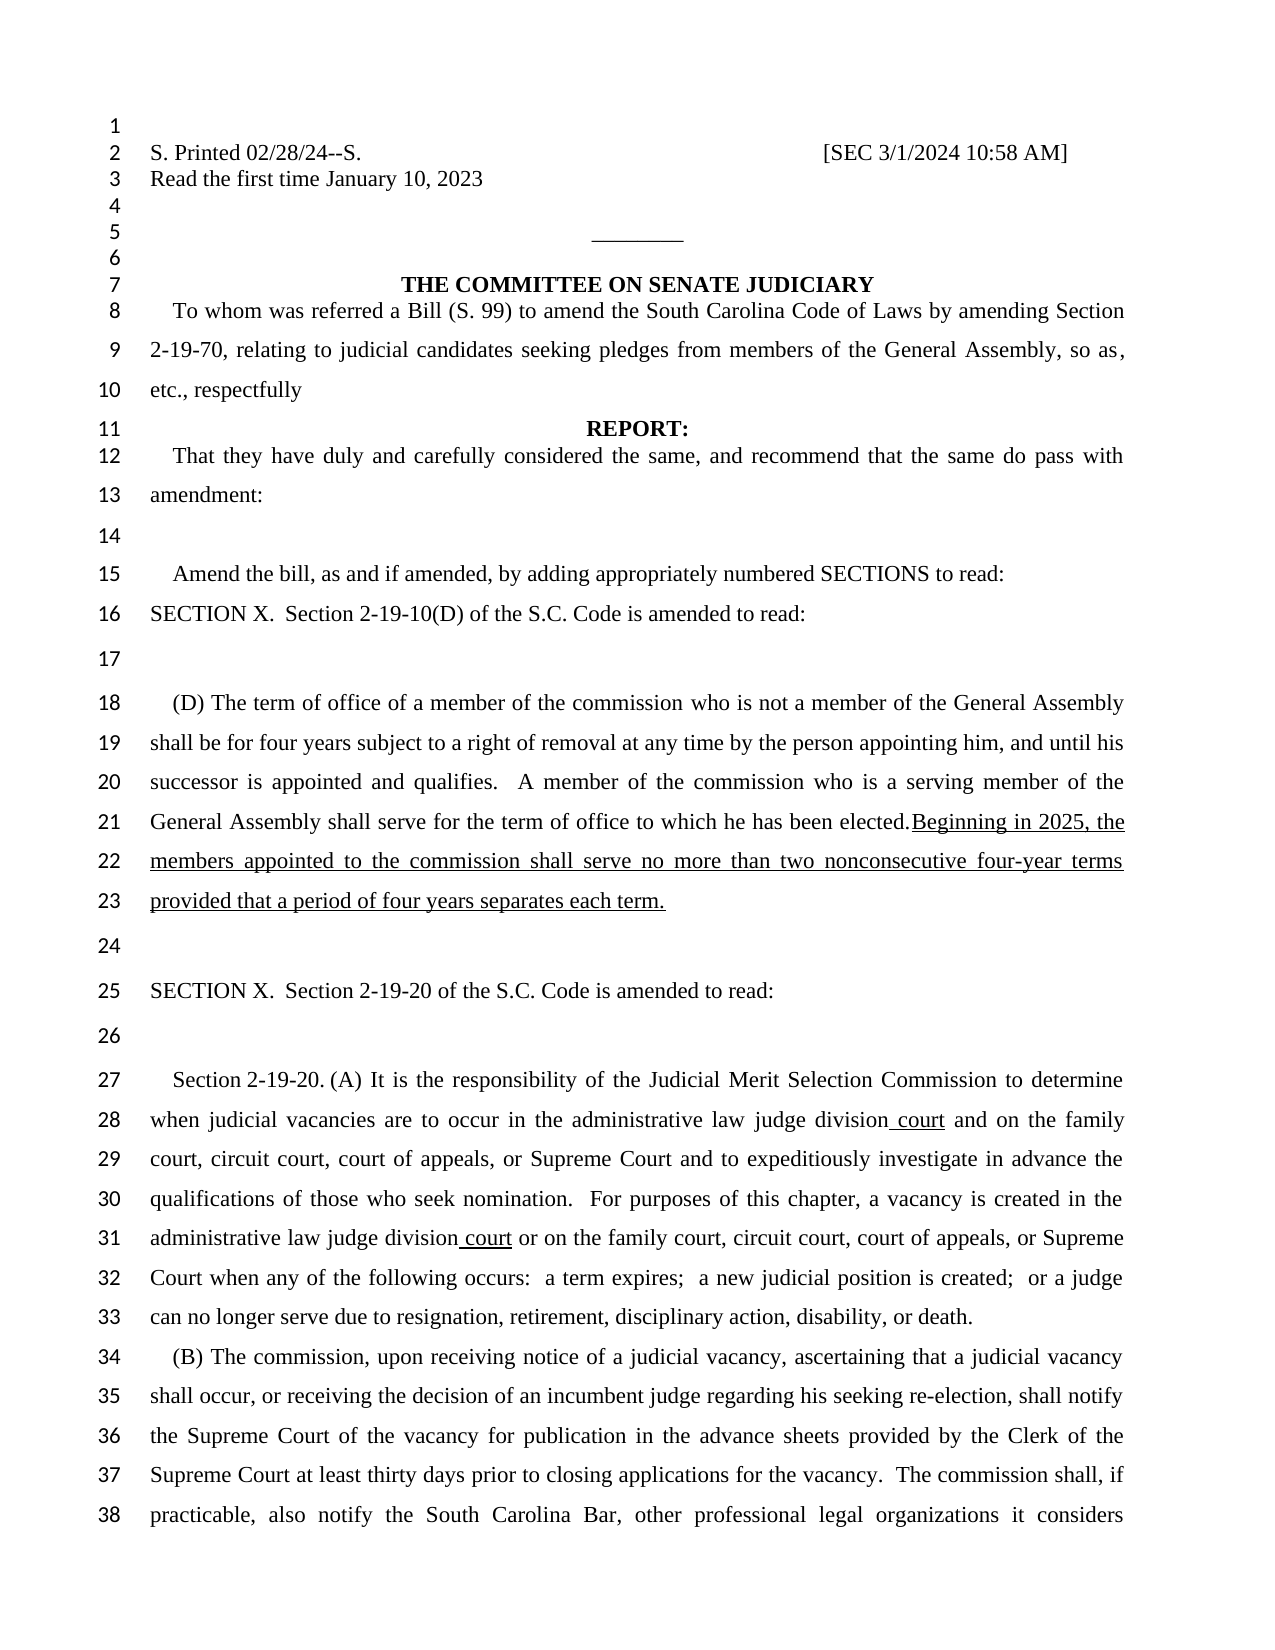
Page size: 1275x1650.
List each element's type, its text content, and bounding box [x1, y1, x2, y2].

text Report: [150, 415, 1125, 442]
text Amend the bill, as and if amended, by adding appropriately numbered SECTIONS to read: [150, 560, 1125, 587]
title To whom was referred a () , etc., respectfully [150, 297, 1125, 402]
text . Printed --. [SEC 3/1/2024 10:58 AM] [150, 139, 1125, 165]
text ________ [150, 218, 1125, 244]
text Read the first time [150, 165, 1125, 192]
text The committee on [150, 271, 1125, 297]
